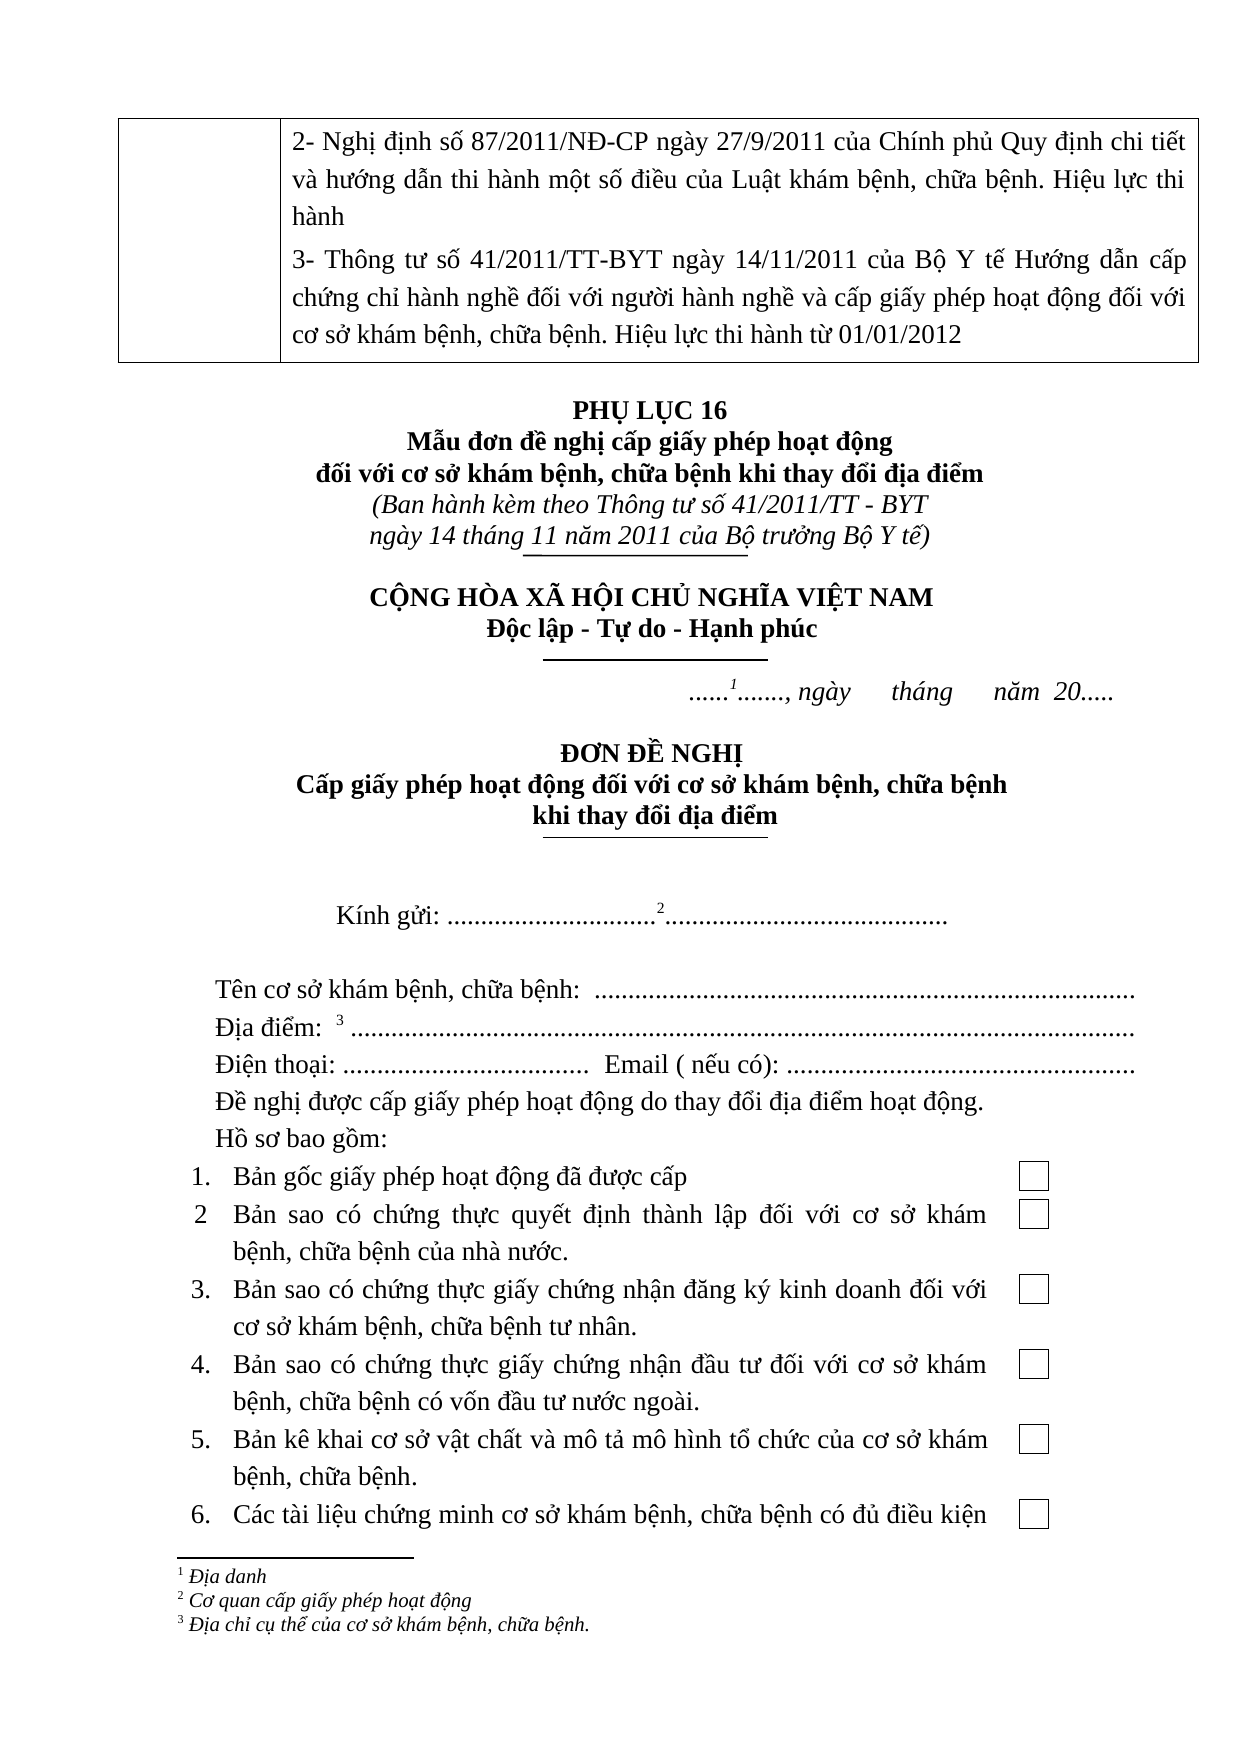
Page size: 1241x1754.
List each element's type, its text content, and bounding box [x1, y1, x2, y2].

table_header CỘNG HÒA XÃ HỘI CHỦ NGHĨA VIỆT Độc lập - Tự do - Hạnh phúc ............., ngày tháng năm 20..... ĐƠN ĐỀ NGHỊ Cấp giấy phép hoạt động đối với cơ sở khám bệnh, chữa bệnh khi thay đổi địa điểm [177, 581, 1126, 862]
text Kính gửi: ......................................................................... [162, 899, 1122, 930]
table_cell 5. [177, 1423, 222, 1498]
text PHỤ LỤC 16 [177, 394, 1122, 426]
text Địa điểm: [158, 1011, 1159, 1042]
table_cell [989, 1273, 1078, 1348]
table_cell Bản sao có chứng thực quyết định thành lập đối với cơ sở khám bệnh, chữa bệnh của nhà nước. [222, 1198, 989, 1273]
text Tên cơ sở khám bệnh, chữa bệnh: [158, 973, 1159, 1004]
text Đề nghị được cấp giấy phép hoạt động do thay đổi địa điểm hoạt động. [158, 1085, 1159, 1116]
text (Ban hành kèm theo Thông tư số 41/2011/TT - BYT [177, 488, 1122, 519]
table_cell 2 [177, 1198, 222, 1273]
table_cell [222, 1498, 989, 1536]
text ngày 14 tháng 11 năm 2011 của Bộ trưởng Bộ Y tế) [177, 519, 1122, 550]
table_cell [281, 119, 1198, 362]
table_cell [119, 119, 280, 362]
table_cell 3. [177, 1273, 222, 1348]
text đối với cơ sở khám bệnh, chữa bệnh khi thay đổi địa điểm [177, 457, 1122, 488]
table_cell Bản kê khai cơ sở vật chất và mô tả mô hình tổ chức của cơ sở khám bệnh, chữa bệnh. [222, 1423, 989, 1498]
table_header Bản gốc giấy phép hoạt động đã được cấp [222, 1160, 989, 1198]
table_cell [989, 1498, 1078, 1536]
text Hồ sơ bao gồm: [158, 1123, 1159, 1154]
text Mẫu đơn đề nghị cấp giấy phép hoạt động [177, 426, 1122, 457]
table_cell 4. [177, 1348, 222, 1423]
table_cell [989, 1348, 1078, 1423]
text Điện thoại: Email ( nếu có): [158, 1048, 1159, 1079]
table_cell Bản sao có chứng thực giấy chứng nhận đăng ký kinh doanh đối với cơ sở khám bệnh, chữa bệnh tư nhân. [222, 1273, 989, 1348]
table_cell [989, 1198, 1078, 1273]
table_cell 6. [177, 1498, 222, 1536]
table_cell Bản sao có chứng thực giấy chứng nhận đầu tư đối với cơ sở khám bệnh, chữa bệnh có vốn đầu tư nước ngoài. [222, 1348, 989, 1423]
table_header 1. [177, 1160, 222, 1198]
table_header [989, 1160, 1078, 1198]
table_cell [989, 1423, 1078, 1498]
